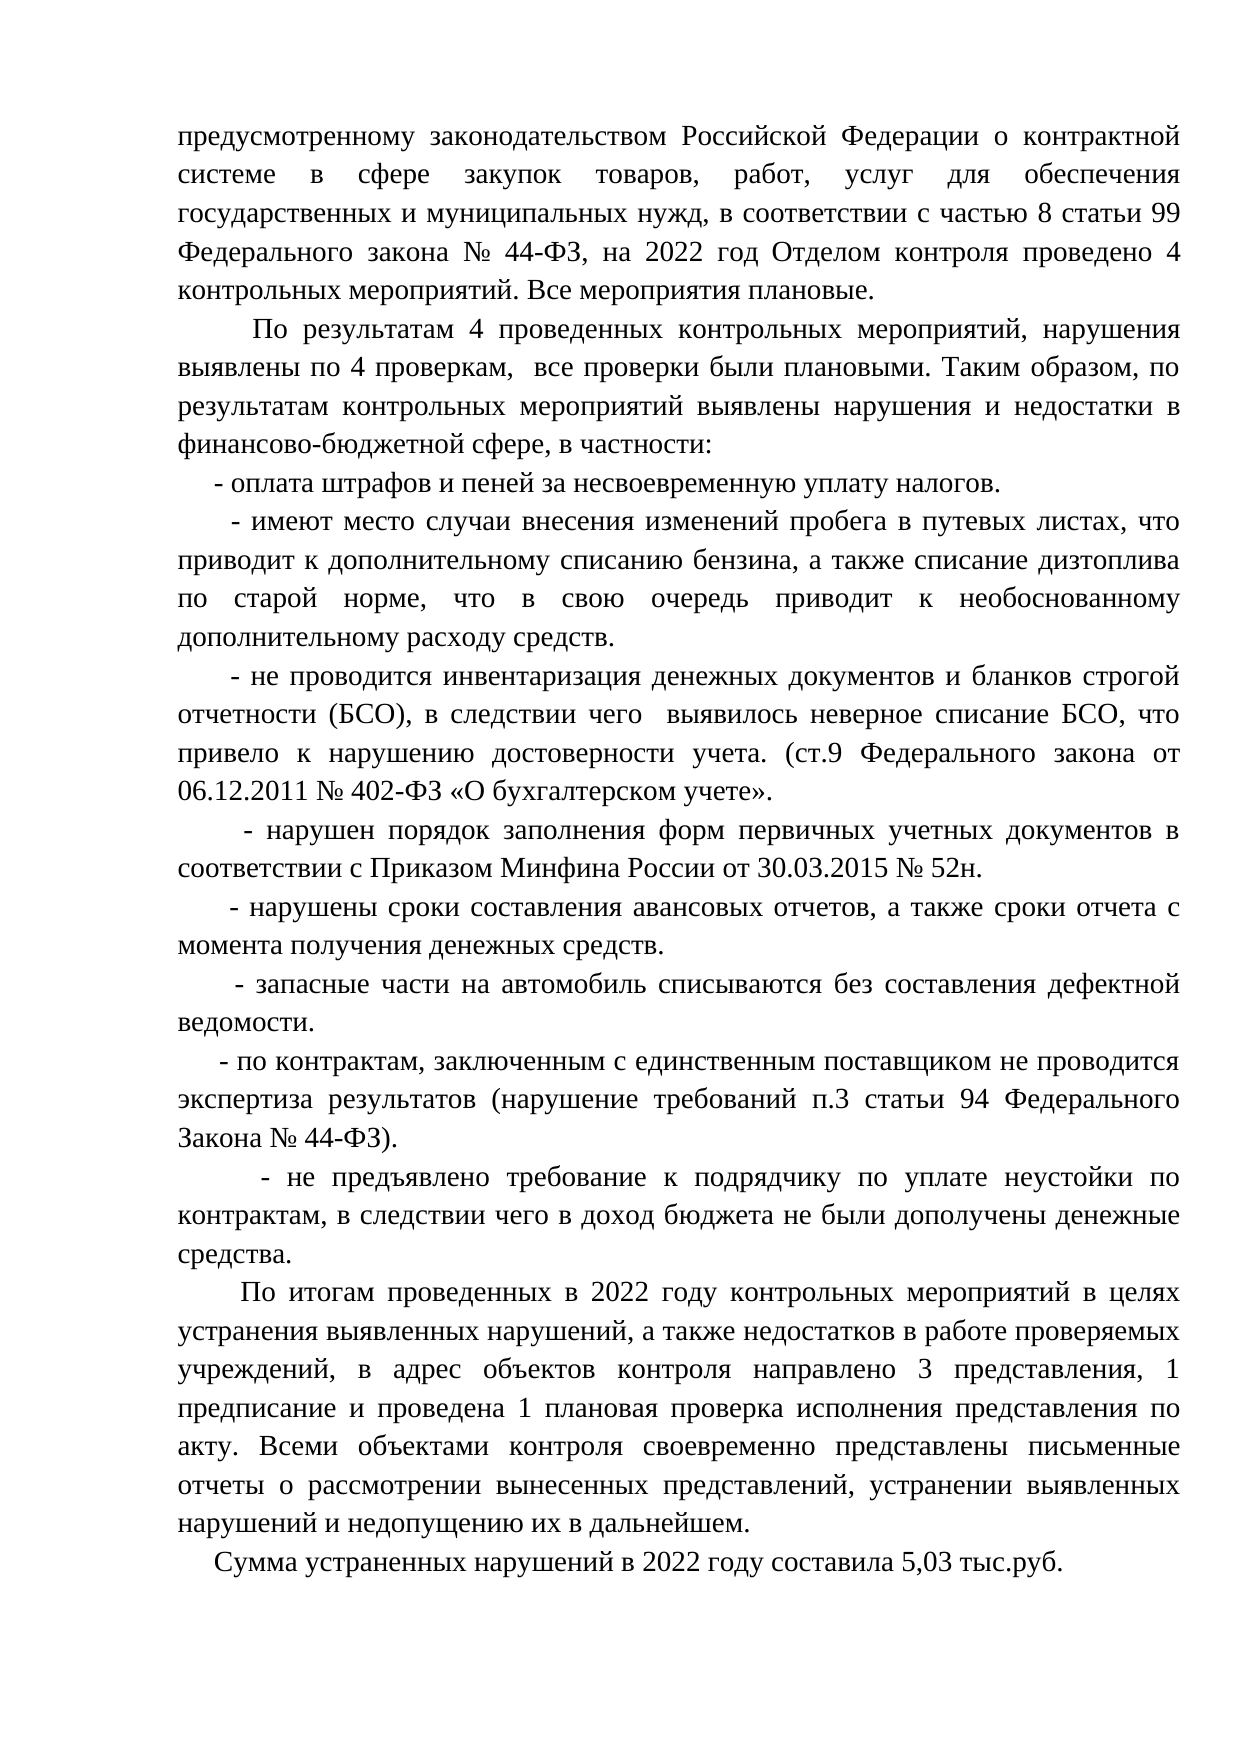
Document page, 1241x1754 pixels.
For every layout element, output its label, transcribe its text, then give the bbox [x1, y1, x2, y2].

text - не проводится инвентаризация денежных документов и бланков строгой отчетности (БСО), в следствии чего выявилось неверное списание БСО, что привело к нарушению достоверности учета. (ст.9 Федерального закона от 06.12.2011 № 402-ФЗ «О бухгалтерском учете». [177, 658, 1181, 807]
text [177, 118, 1181, 306]
text - по контрактам, заключенным с единственным поставщиком не проводится экспертиза результатов (нарушение требований п.3 статьи 94 Федерального Закона № 44-ФЗ). [177, 1043, 1181, 1154]
text - нарушен порядок заполнения форм первичных учетных документов в соответствии с Приказом Минфина России от 30.03.2015 № 52н. [177, 812, 1181, 884]
text Сумма устраненных нарушений в 2022 году составила 5,03 тыс.руб. [177, 1544, 1181, 1578]
text - не предъявлено требование к подрядчику по уплате неустойки по контрактам, в следствии чего в доход бюджета не были дополучены денежные средства. [177, 1159, 1181, 1269]
text - имеют место случаи внесения изменений пробега в путевых листах, что приводит к дополнительному списанию бензина, а также списание дизтоплива по старой норме, что в свою очередь приводит к необоснованному дополнительному расходу средств. [177, 503, 1181, 653]
text По итогам проведенных в 2022 году контрольных мероприятий в целях устранения выявленных нарушений, а также недостатков в работе проверяемых учреждений, в адрес объектов контроля направлено 3 представления, 1 предписание и проведена 1 плановая проверка исполнения представления по акту. Всеми объектами контроля своевременно представлены письменные отчеты о рассмотрении вынесенных представлений, устранении выявленных нарушений и недопущению их в дальнейшем. [177, 1274, 1181, 1539]
text - нарушены сроки составления авансовых отчетов, а также сроки отчета с момента получения денежных средств. [177, 889, 1181, 961]
text - оплата штрафов и пеней за несвоевременную уплату налогов. [177, 465, 1181, 498]
text По результатам 4 проведенных контрольных мероприятий, нарушения выявлены по 4 проверкам, все проверки были плановыми. Таким образом, по результатам контрольных мероприятий выявлены нарушения и недостатки в финансово-бюджетной сфере, в частности: [177, 311, 1181, 460]
text - запасные части на автомобиль списываются без составления дефектной ведомости. [177, 966, 1181, 1038]
